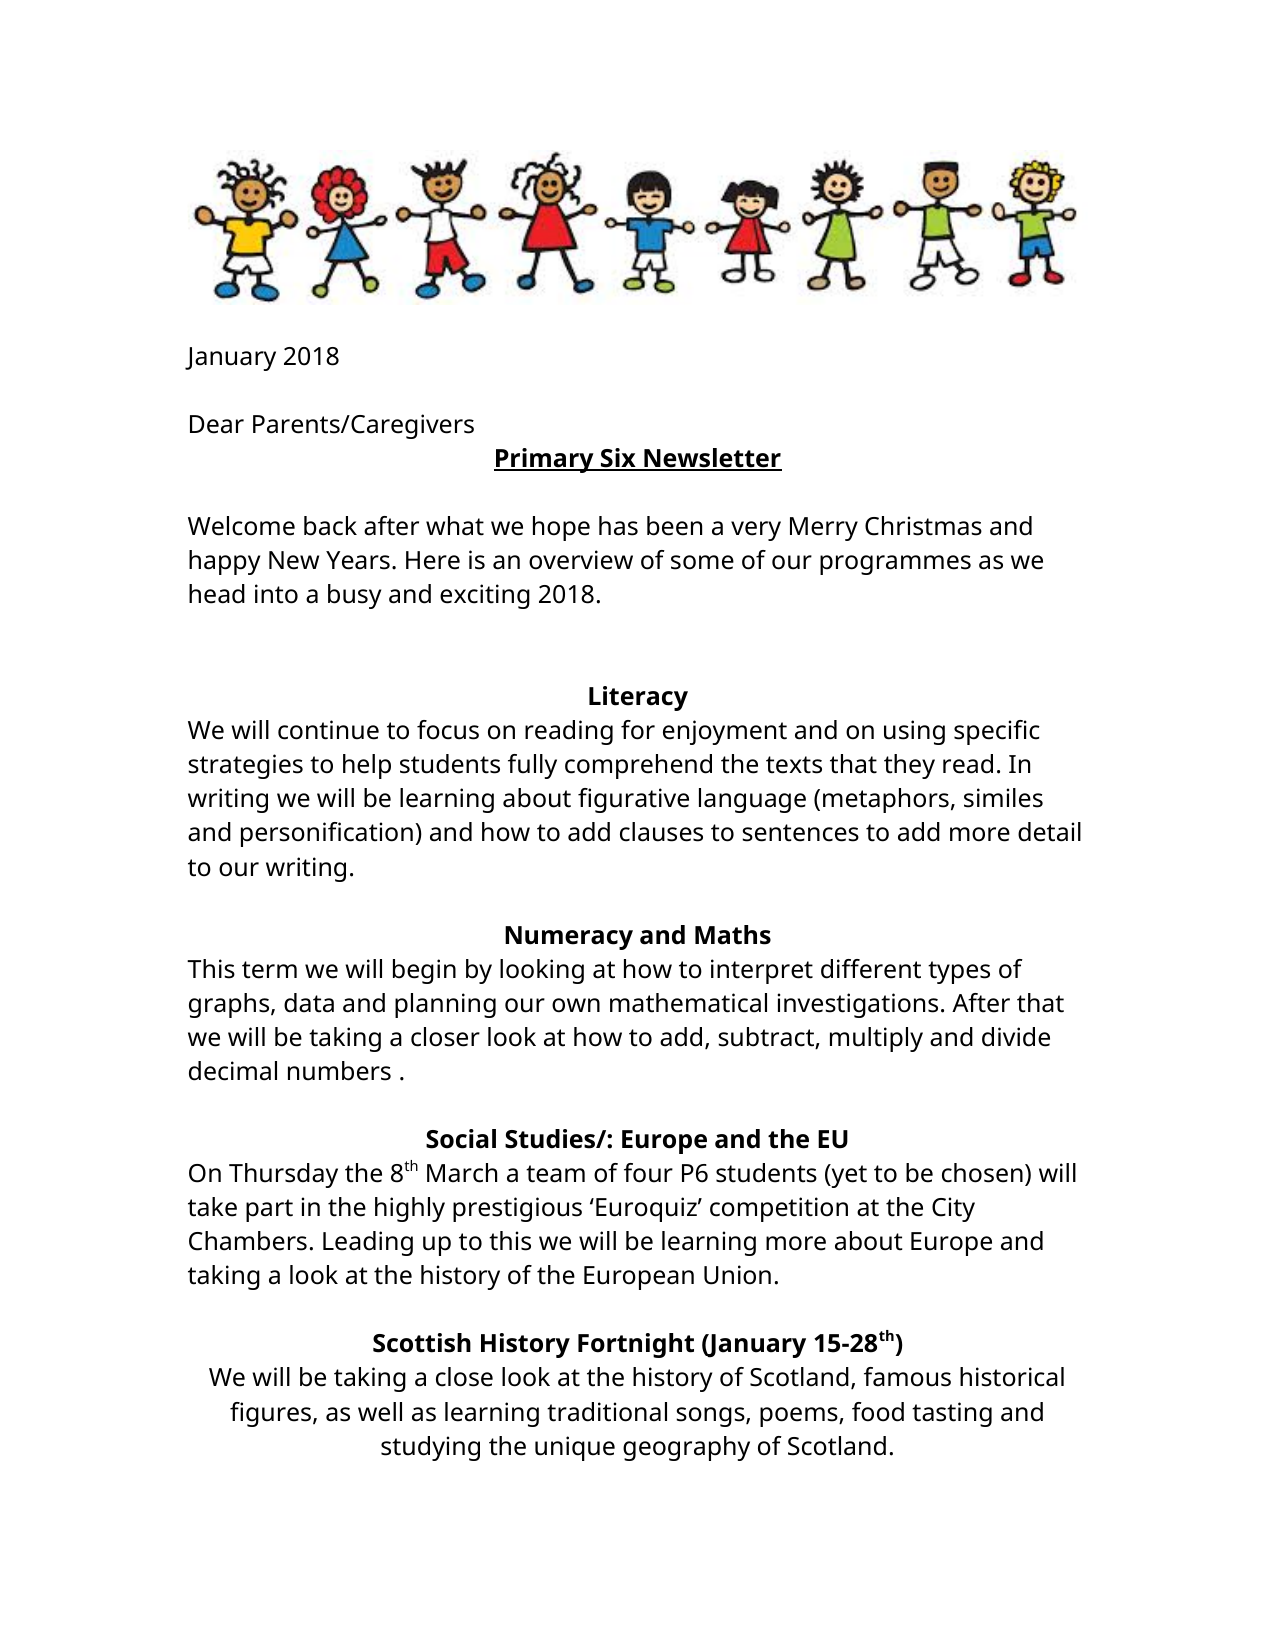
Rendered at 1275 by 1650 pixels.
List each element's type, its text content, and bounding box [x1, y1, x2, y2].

text We will be taking a close look at the history of Scotland, famous historical figures, as well as learning traditional songs, poems, food tasting and studying the unique geography of Scotland. [187, 1360, 1087, 1462]
text This term we will begin by looking at how to interpret different types of graphs, data and planning our own mathematical investigations. After that we will be taking a closer look at how to add, subtract, multiply and divide decimal numbers . [187, 951, 1087, 1088]
text We will continue to focus on reading for enjoyment and on using specific strategies to help students fully comprehend the texts that they read. In writing we will be learning about figurative language (metaphors, similes and personification) and how to add clauses to sentences to add more detail to our writing. [187, 713, 1087, 883]
text Social Studies/: Europe and the EU [187, 1122, 1087, 1156]
text Welcome back after what we hope has been a very Merry Christmas and happy New Years. Here is an overview of some of our programmes as we head into a busy and exciting 2018. [187, 508, 1087, 611]
text Dear Parents/Caregivers [187, 406, 1087, 440]
text On Thursday the 8th March a team of four P6 students (yet to be chosen) will take part in the highly prestigious ‘Euroquiz’ competition at the City Chambers. Leading up to this we will be learning more about Europe and taking a look at the history of the European Union. [187, 1156, 1087, 1292]
text Numeracy and Maths [187, 917, 1087, 951]
picture [187, 150, 1088, 305]
text January 2018 [187, 338, 1087, 372]
text Primary Six Newsletter [187, 440, 1087, 474]
text Scottish History Fortnight (January 15-28th) [187, 1326, 1087, 1360]
text Literacy [187, 679, 1087, 713]
